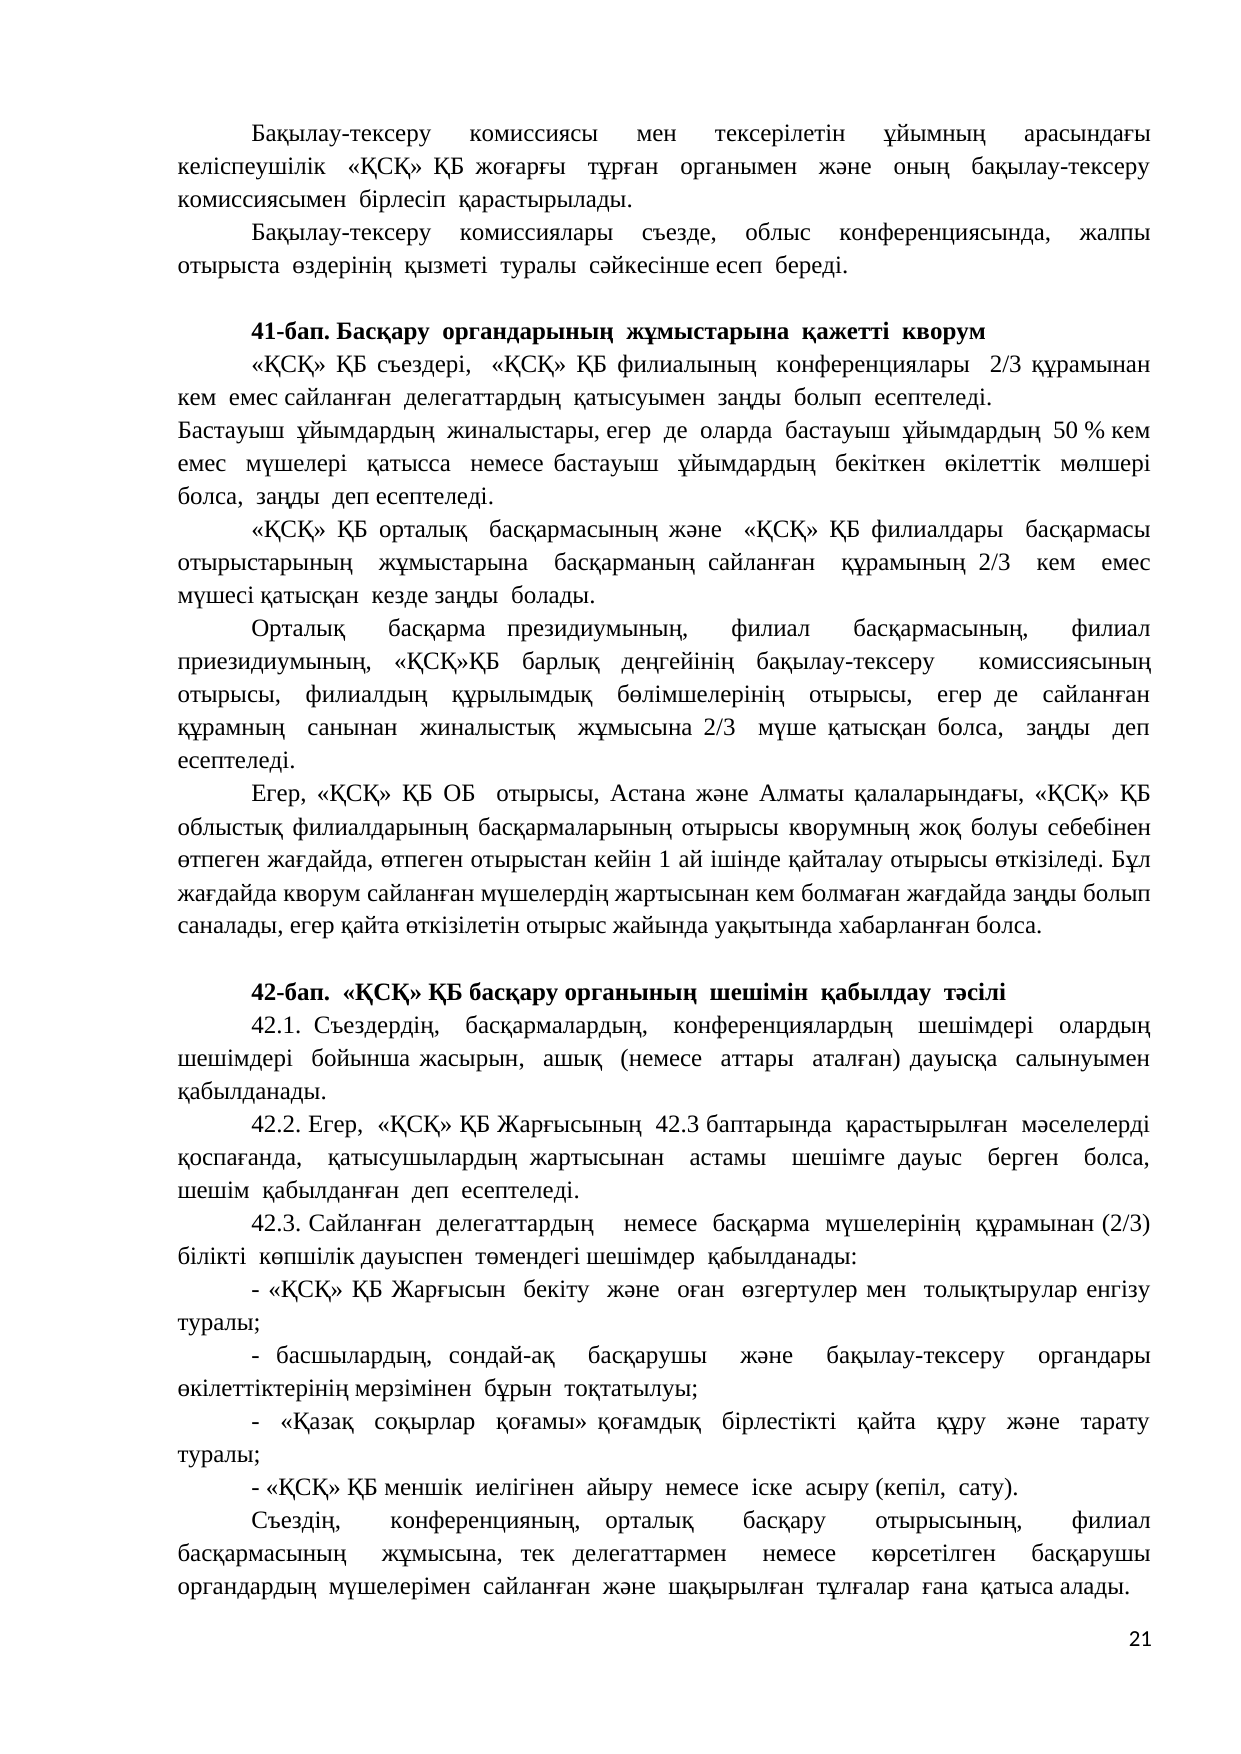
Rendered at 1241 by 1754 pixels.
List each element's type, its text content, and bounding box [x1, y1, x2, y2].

text - «ҚСҚ» ҚБ меншік иелігінен айыру немесе іске асыру (кепіл, сату). [177, 1472, 1152, 1501]
text 42.3. Сайланған делегаттардың немесе басқарма мүшелерінің құрамынан (2/3) білікті көпшілік дауыспен төмендегі шешімдер қабылданады: [177, 1208, 1152, 1269]
text Бақылау-тексеру комиссиясы мен тексерілетін ұйымның арасындағы келіспеушілік «ҚСҚ» ҚБ жоғарғы тұрған органымен және оның бақылау-тексеру комиссиясымен бірлесіп қарастырылады. [177, 118, 1152, 213]
text - «Қазақ соқырлар қоғамы» қоғамдық бірлестікті қайта құру және тарату туралы; [177, 1406, 1152, 1468]
text «ҚСҚ» ҚБ орталық басқармасының және «ҚСҚ» ҚБ филиалдары басқармасы отырыстарының жұмыстарына басқарманың сайланған құрамының 2/3 кем емес мүшесі қатысқан кезде заңды болады. [177, 514, 1152, 609]
text 42.2. Егер, «ҚСҚ» ҚБ Жарғысының 42.3 баптарында қарастырылған мәселелерді қоспағанда, қатысушылардың жартысынан астамы шешімге дауыс берген болса, шешім қабылданған деп есептеледі. [177, 1109, 1152, 1203]
text - «ҚСҚ» ҚБ Жарғысын бекіту және оған өзгертулер мен толықтырулар енгізу туралы; [177, 1274, 1152, 1336]
text 41-бап. Басқару органдарының жұмыстарына қажетті кворум [177, 316, 1152, 345]
text Бақылау-тексеру комиссиялары съезде, облыс конференциясында, жалпы отырыста өздерінің қызметі туралы сәйкесінше есеп береді. [177, 217, 1152, 279]
text Егер, «ҚСҚ» ҚБ ОБ отырысы, Астана және Алматы қалаларындағы, «ҚСҚ» ҚБ облыстық филиалдарының басқармаларының отырысы кворумның жоқ болуы себебінен өтпеген жағдайда, өтпеген отырыстан кейін 1 ай ішінде қайталау отырысы өткізіледі. Бұл жағдайда кворум сайланған мүшелердің жартысынан кем болмаған жағдайда заңды болып саналады, егер қайта өткізілетін отырыс жайында уақытында хабарланған болса. [177, 778, 1152, 939]
text «ҚСҚ» ҚБ съездері, «ҚСҚ» ҚБ филиалының конференциялары 2/3 құрамынан кем емес сайланған делегаттардың қатысуымен заңды болып есептеледі. [177, 349, 1152, 411]
text Орталық басқарма президиумының, филиал басқармасының, филиал приезидиумының, «ҚСҚ»ҚБ барлық деңгейінің бақылау-тексеру комиссиясының отырысы, филиалдың құрылымдық бөлімшелерінің отырысы, егер де сайланған құрамның санынан жиналыстық жұмысына 2/3 мүше қатысқан болса, заңды деп есептеледі. [177, 613, 1152, 774]
text - басшылардың, сондай-ақ басқарушы және бақылау-тексеру органдары өкілеттіктерінің мерзімінен бұрын тоқтатылуы; [177, 1340, 1152, 1402]
text Бастауыш ұйымдардың жиналыстары, егер де оларда бастауыш ұйымдардың 50 % кем емес мүшелері қатысса немесе бастауыш ұйымдардың бекіткен өкілеттік мөлшері болса, заңды деп есептеледі. [177, 415, 1152, 510]
text 42.1. Съездердің, басқармалардың, конференциялардың шешімдері олардың шешімдері бойынша жасырын, ашық (немесе аттары аталған) дауысқа салынуымен қабылданады. [177, 1010, 1152, 1104]
text 42-бап. «ҚСҚ» ҚБ басқару органының шешімін қабылдау тәсілі [177, 977, 1152, 1005]
text Съездің, конференцияның, орталық басқару отырысының, филиал басқармасының жұмысына, тек делегаттармен немесе көрсетілген басқарушы органдардың мүшелерімен сайланған және шақырылған тұлғалар ғана қатыса алады. [177, 1505, 1152, 1600]
